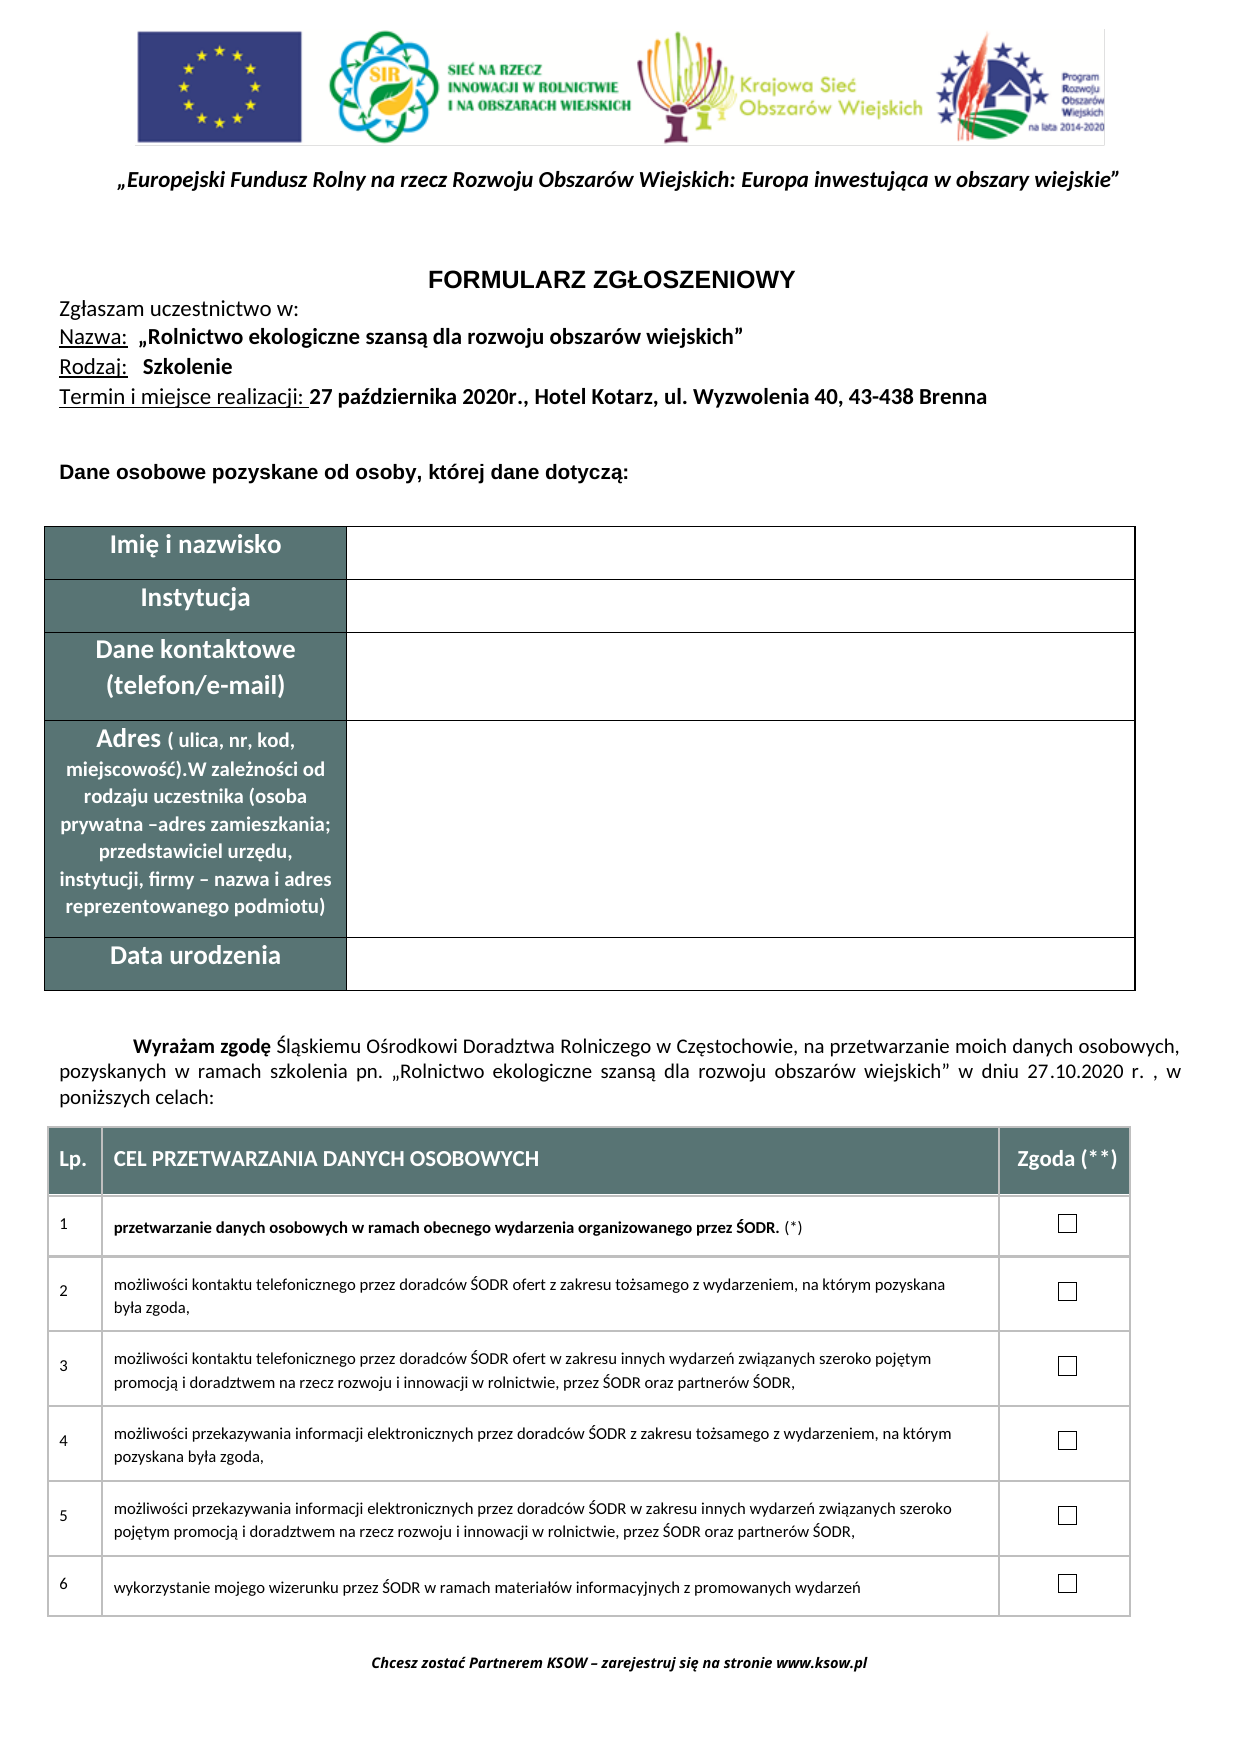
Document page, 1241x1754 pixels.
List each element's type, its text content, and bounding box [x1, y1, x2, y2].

table_cell [347, 721, 1134, 937]
table_cell 3 [49, 1332, 101, 1405]
table_cell [1000, 1332, 1129, 1405]
table_header [347, 527, 1134, 579]
text Zgłaszam uczestnictwo w: [59, 294, 1181, 322]
table_cell przetwarzanie danych osobowych w ramach obecnego wydarzenia organizowanego przez ŚODR. (*) [103, 1197, 998, 1255]
table_cell [347, 938, 1134, 990]
text FORMULARZ ZGŁOSZENIOWY [354, 265, 1181, 294]
table_header CEL PRZETWARZANIA DANYCH OSOBOWYCH [103, 1128, 998, 1194]
text Dane osobowe pozyskane od osoby, której dane dotyczą: [59, 459, 1181, 483]
text Wyrażam zgodę Śląskiemu Ośrodkowi Doradztwa Rolniczego w Częstochowie, na przetwarzanie moich danych osobowych, pozyskanych w ramach szkolenia pn. „Rolnictwo ekologiczne szansą dla rozwoju obszarów wiejskich” w dniu 27.10.2020 r. , w poniższych celach: [59, 1033, 1181, 1109]
table_cell Data urodzenia [45, 938, 346, 990]
table_cell [347, 580, 1134, 632]
table_header Lp. [49, 1128, 101, 1194]
table_cell wykorzystanie mojego wizerunku przez ŚODR w ramach materiałów informacyjnych z promowanych wydarzeń [103, 1557, 998, 1615]
table_cell Instytucja [45, 580, 346, 632]
table_cell Dane kontaktowe (telefon/e-mail) [45, 633, 346, 720]
table_cell [1000, 1482, 1129, 1554]
table_cell 6 [49, 1557, 101, 1615]
table_header Zgoda (**) [1000, 1128, 1129, 1194]
table_cell Adres ( ulica, nr, kod, miejscowość).W zależności od rodzaju uczestnika (osoba prywatna –adres zamieszkania; przedstawiciel urzędu, instytucji, firmy – nazwa i adres reprezentowanego podmiotu) [45, 721, 346, 937]
table_cell możliwości przekazywania informacji elektronicznych przez doradców ŚODR w zakresu innych wydarzeń związanych szeroko pojętym promocją i doradztwem na rzecz rozwoju i innowacji w rolnictwie, przez ŚODR oraz partnerów ŚODR, [103, 1482, 998, 1554]
table_cell możliwości przekazywania informacji elektronicznych przez doradców ŚODR z zakresu tożsamego z wydarzeniem, na którym pozyskana była zgoda, [103, 1407, 998, 1480]
table_cell 5 [49, 1482, 101, 1554]
table_cell [1000, 1407, 1129, 1480]
table_cell 1 [49, 1197, 101, 1255]
table_cell [1000, 1258, 1129, 1330]
table_cell [1000, 1557, 1129, 1615]
table_cell 2 [49, 1258, 101, 1330]
table_cell możliwości kontaktu telefonicznego przez doradców ŚODR ofert w zakresu innych wydarzeń związanych szeroko pojętym promocją i doradztwem na rzecz rozwoju i innowacji w rolnictwie, przez ŚODR oraz partnerów ŚODR, [103, 1332, 998, 1405]
text Nazwa: „Rolnictwo ekologiczne szansą dla rozwoju obszarów wiejskich” Rodzaj: Szkolenie Termin i miejsce realizacji: 27 października 2020r., Hotel Kotarz, ul. Wyzwolenia 40, 43-438 Brenna [59, 322, 1181, 441]
table_cell możliwości kontaktu telefonicznego przez doradców ŚODR ofert z zakresu tożsamego z wydarzeniem, na którym pozyskana była zgoda, [103, 1258, 998, 1330]
table_cell [1000, 1197, 1129, 1255]
table_header Imię i nazwisko [45, 527, 346, 579]
picture [135, 29, 1106, 147]
table_cell [347, 633, 1134, 720]
table_cell 4 [49, 1407, 101, 1480]
